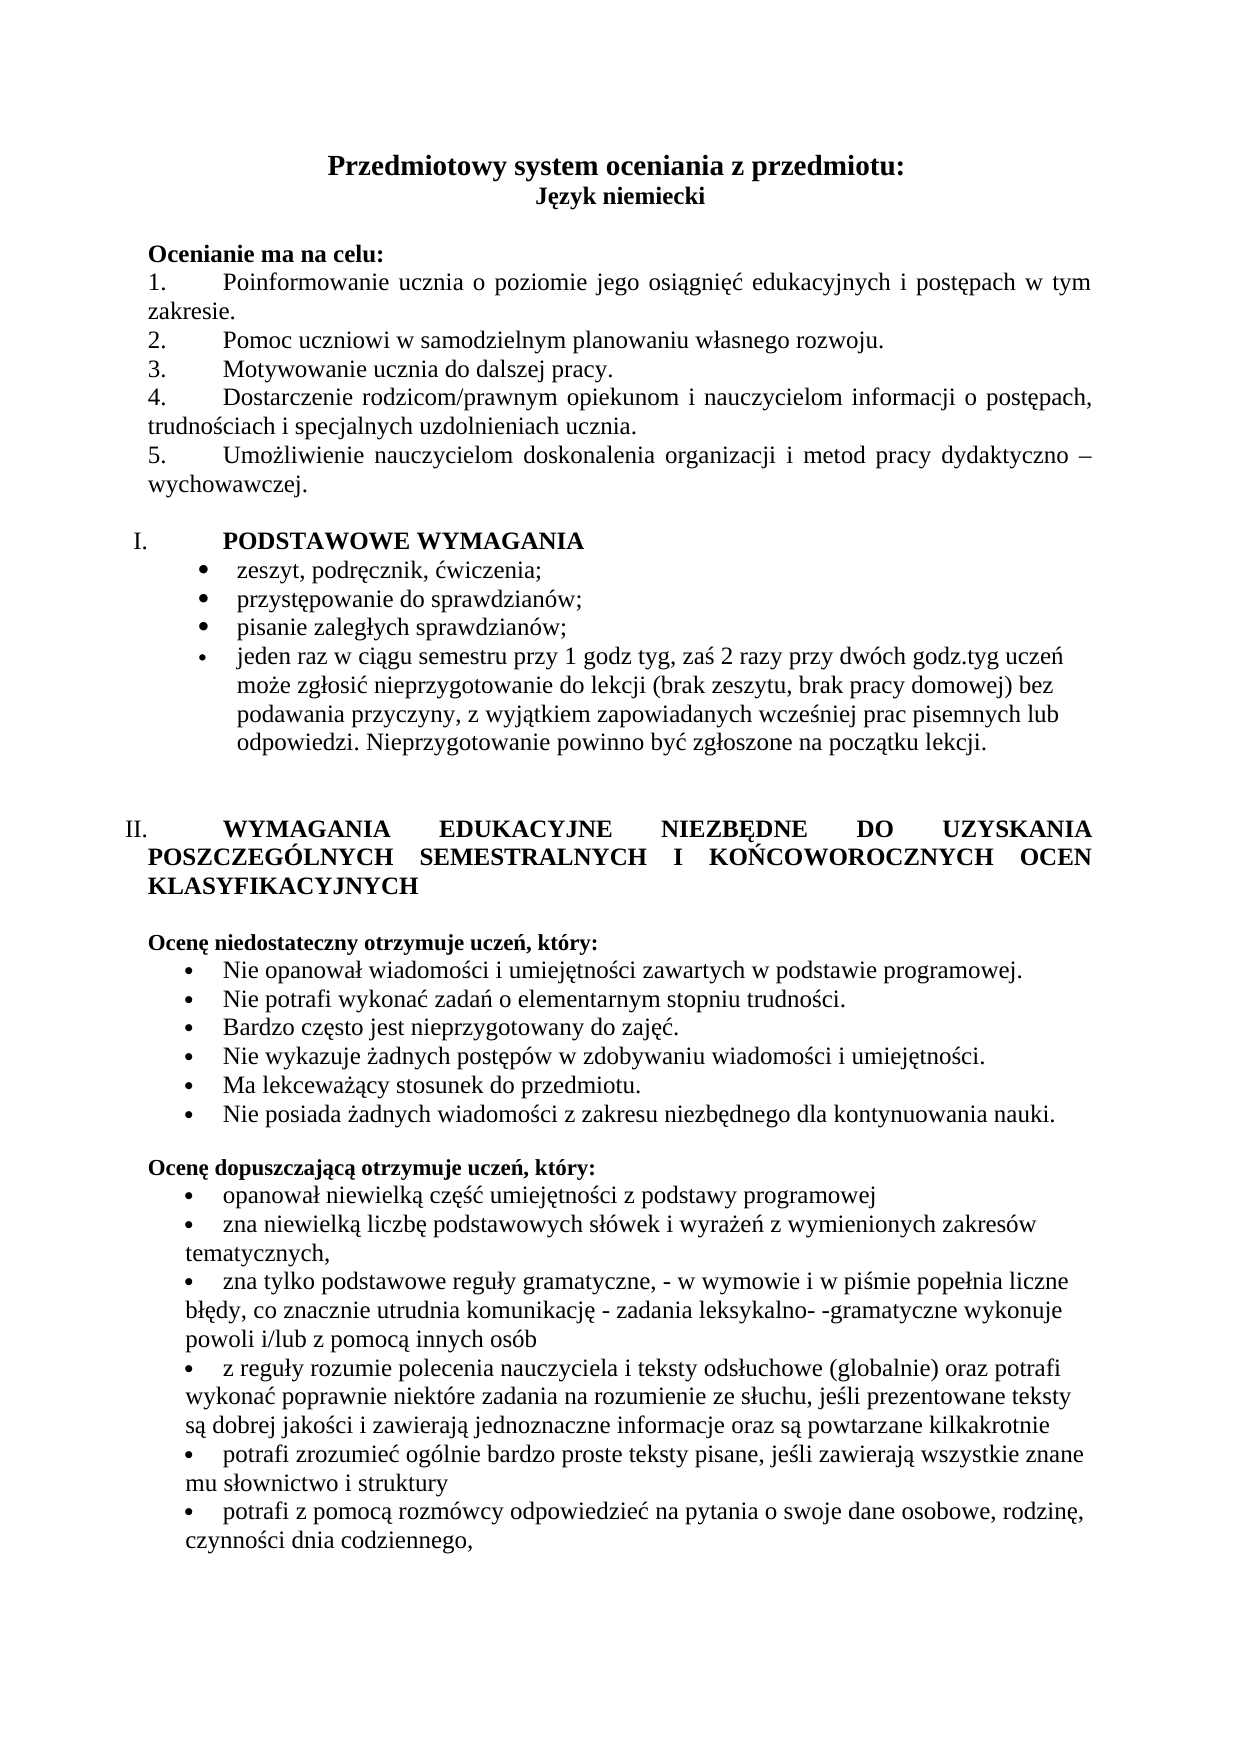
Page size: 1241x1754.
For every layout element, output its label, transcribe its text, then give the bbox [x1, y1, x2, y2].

list opanował niewielką część umiejętności z podstawy programowej [185, 1180, 1093, 1209]
list potrafi zrozumieć ogólnie bardzo proste teksty pisane, jeśli zawierają wszystkie znane mu słownictwo i struktury [185, 1439, 1093, 1496]
text Przedmiotowy system oceniania z przedmiotu: [148, 148, 1093, 181]
text Ocenę dopuszczającą otrzymuje uczeń, który: [148, 1154, 1093, 1180]
list przystępowanie do sprawdzianów; [199, 584, 1093, 612]
list WYMAGANIA EDUKACYJNE NIEZBĘDNE DO UZYSKANIA POSZCZEGÓLNYCH SEMESTRALNYCH I KOŃCOWOROCZNYCH OCEN KLASYFIKACYJNYCH [148, 814, 1093, 900]
text Język niemiecki [148, 181, 1093, 210]
list Nie potrafi wykonać zadań o elementarnym stopniu trudności. [185, 984, 1093, 1012]
list Nie posiada żadnych wiadomości z zakresu niezbędnego dla kontynuowania nauki. [185, 1099, 1093, 1127]
list potrafi z pomocą rozmówcy odpowiedzieć na pytania o swoje dane osobowe, rodzinę, czynności dnia codziennego, [185, 1496, 1093, 1554]
list z reguły rozumie polecenia nauczyciela i teksty odsłuchowe (globalnie) oraz potrafi wykonać poprawnie niektóre zadania na rozumienie ze słuchu, jeśli prezentowane teksty są dobrej jakości i zawierają jednoznaczne informacje oraz są powtarzane kilkakrotnie [185, 1353, 1093, 1439]
list Dostarczenie rodzicom/prawnym opiekunom i nauczycielom informacji o postępach, trudnościach i specjalnych uzdolnieniach ucznia. [148, 382, 1093, 440]
list Poinformowanie ucznia o poziomie jego osiągnięć edukacyjnych i postępach w tym zakresie. [148, 267, 1093, 325]
text Ocenę niedostateczny otrzymuje uczeń, który: [148, 900, 1093, 955]
list Bardzo często jest nieprzygotowany do zajęć. [185, 1012, 1093, 1041]
list jeden raz w ciągu semestru przy 1 godz tyg, zaś 2 razy przy dwóch godz.tyg uczeń może zgłosić nieprzygotowanie do lekcji (brak zeszytu, brak pracy domowej) bez podawania przyczyny, z wyjątkiem zapowiadanych wcześniej prac pisemnych lub odpowiedzi. Nieprzygotowanie powinno być zgłoszone na początku lekcji. [199, 641, 1093, 756]
list zna tylko podstawowe reguły gramatyczne, - w wymowie i w piśmie popełnia liczne błędy, co znacznie utrudnia komunikację - zadania leksykalno- -gramatyczne wykonuje powoli i/lub z pomocą innych osób [185, 1266, 1093, 1353]
list Nie wykazuje żadnych postępów w zdobywaniu wiadomości i umiejętności. [185, 1041, 1093, 1070]
text Ocenianie ma na celu: [148, 239, 1093, 267]
list Pomoc uczniowi w samodzielnym planowaniu własnego rozwoju. [148, 325, 1093, 354]
list PODSTAWOWE WYMAGANIA [148, 526, 1093, 555]
list pisanie zaległych sprawdzianów; [199, 612, 1093, 641]
list zna niewielką liczbę podstawowych słówek i wyrażeń z wymienionych zakresów tematycznych, [185, 1209, 1093, 1266]
list zeszyt, podręcznik, ćwiczenia; [199, 555, 1093, 584]
list Nie opanował wiadomości i umiejętności zawartych w podstawie programowej. [185, 955, 1093, 984]
list Motywowanie ucznia do dalszej pracy. [148, 354, 1093, 382]
list Ma lekceważący stosunek do przedmiotu. [185, 1070, 1093, 1099]
list Umożliwienie nauczycielom doskonalenia organizacji i metod pracy dydaktyczno – wychowawczej. [148, 440, 1093, 497]
